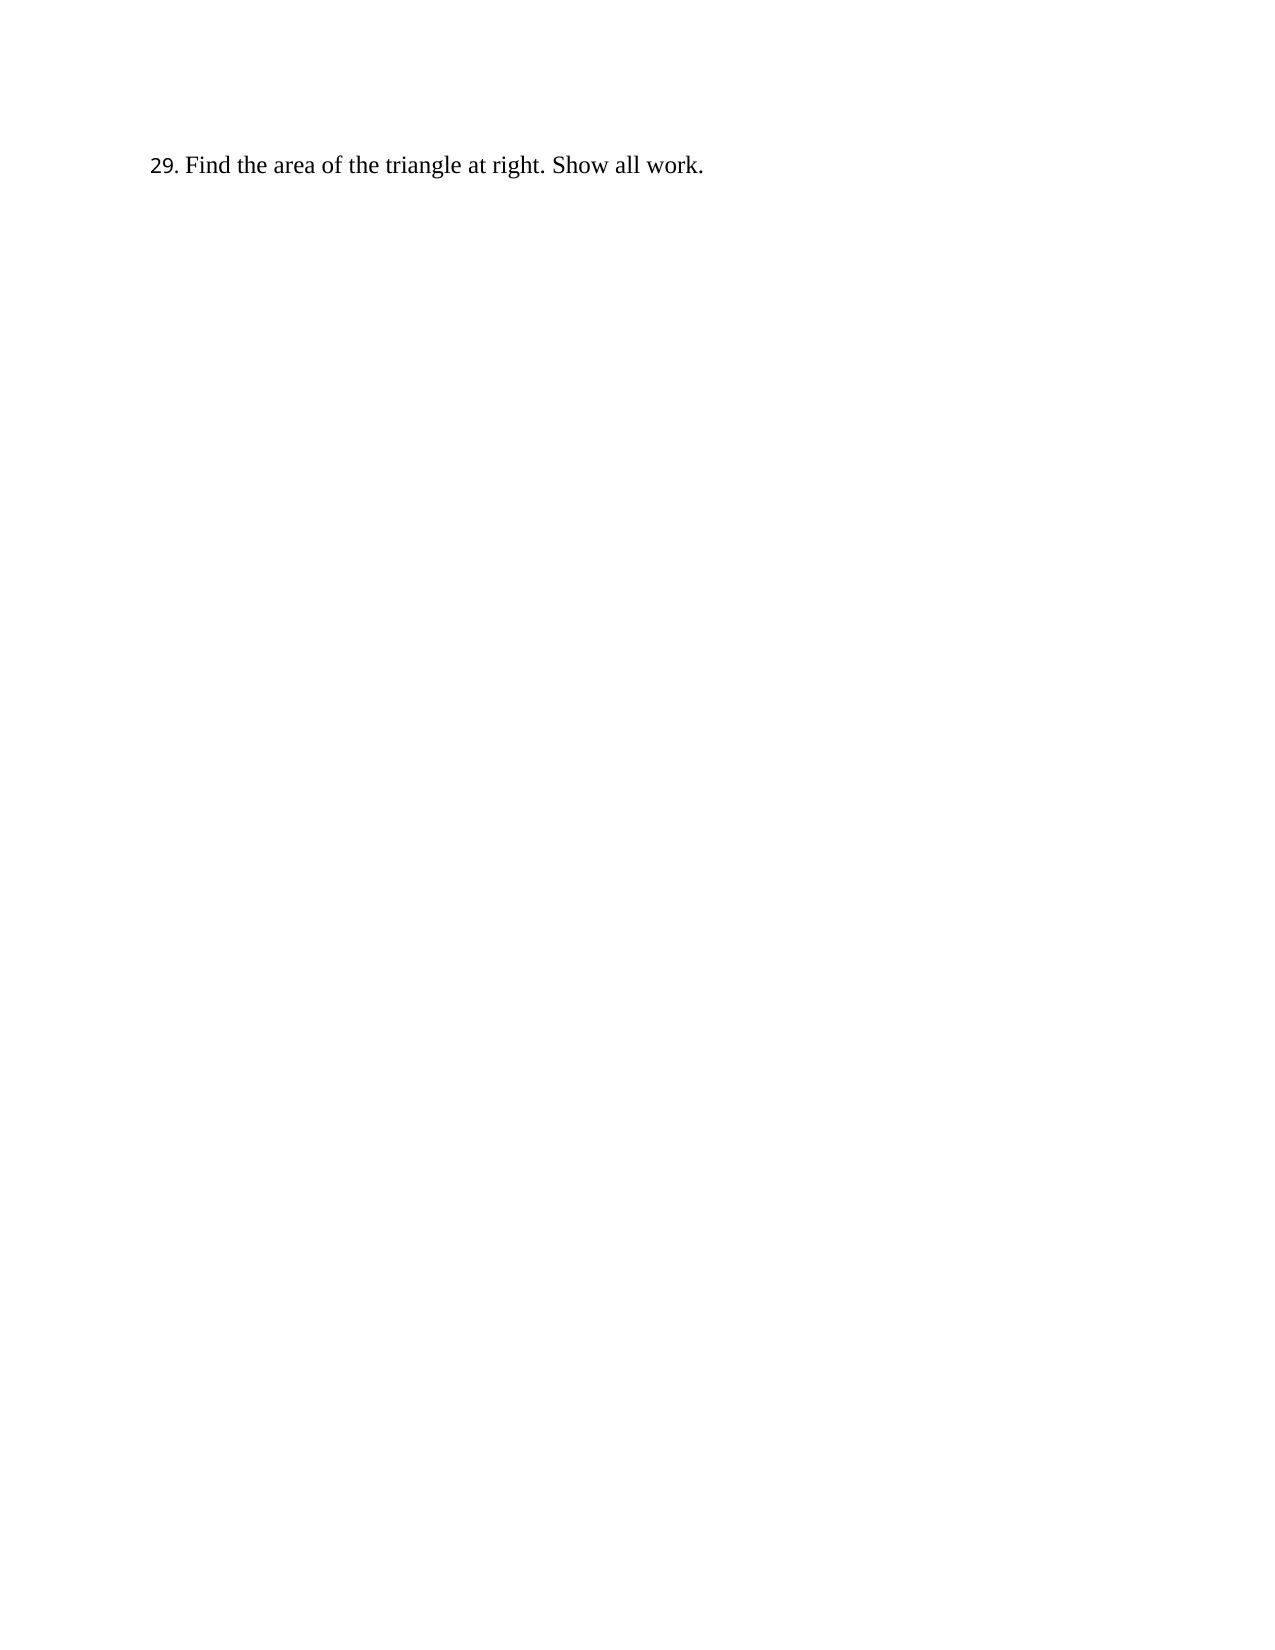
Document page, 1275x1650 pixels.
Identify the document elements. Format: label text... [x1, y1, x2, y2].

text 29. Find the area of the triangle at right. Show all work. [150, 150, 1125, 179]
